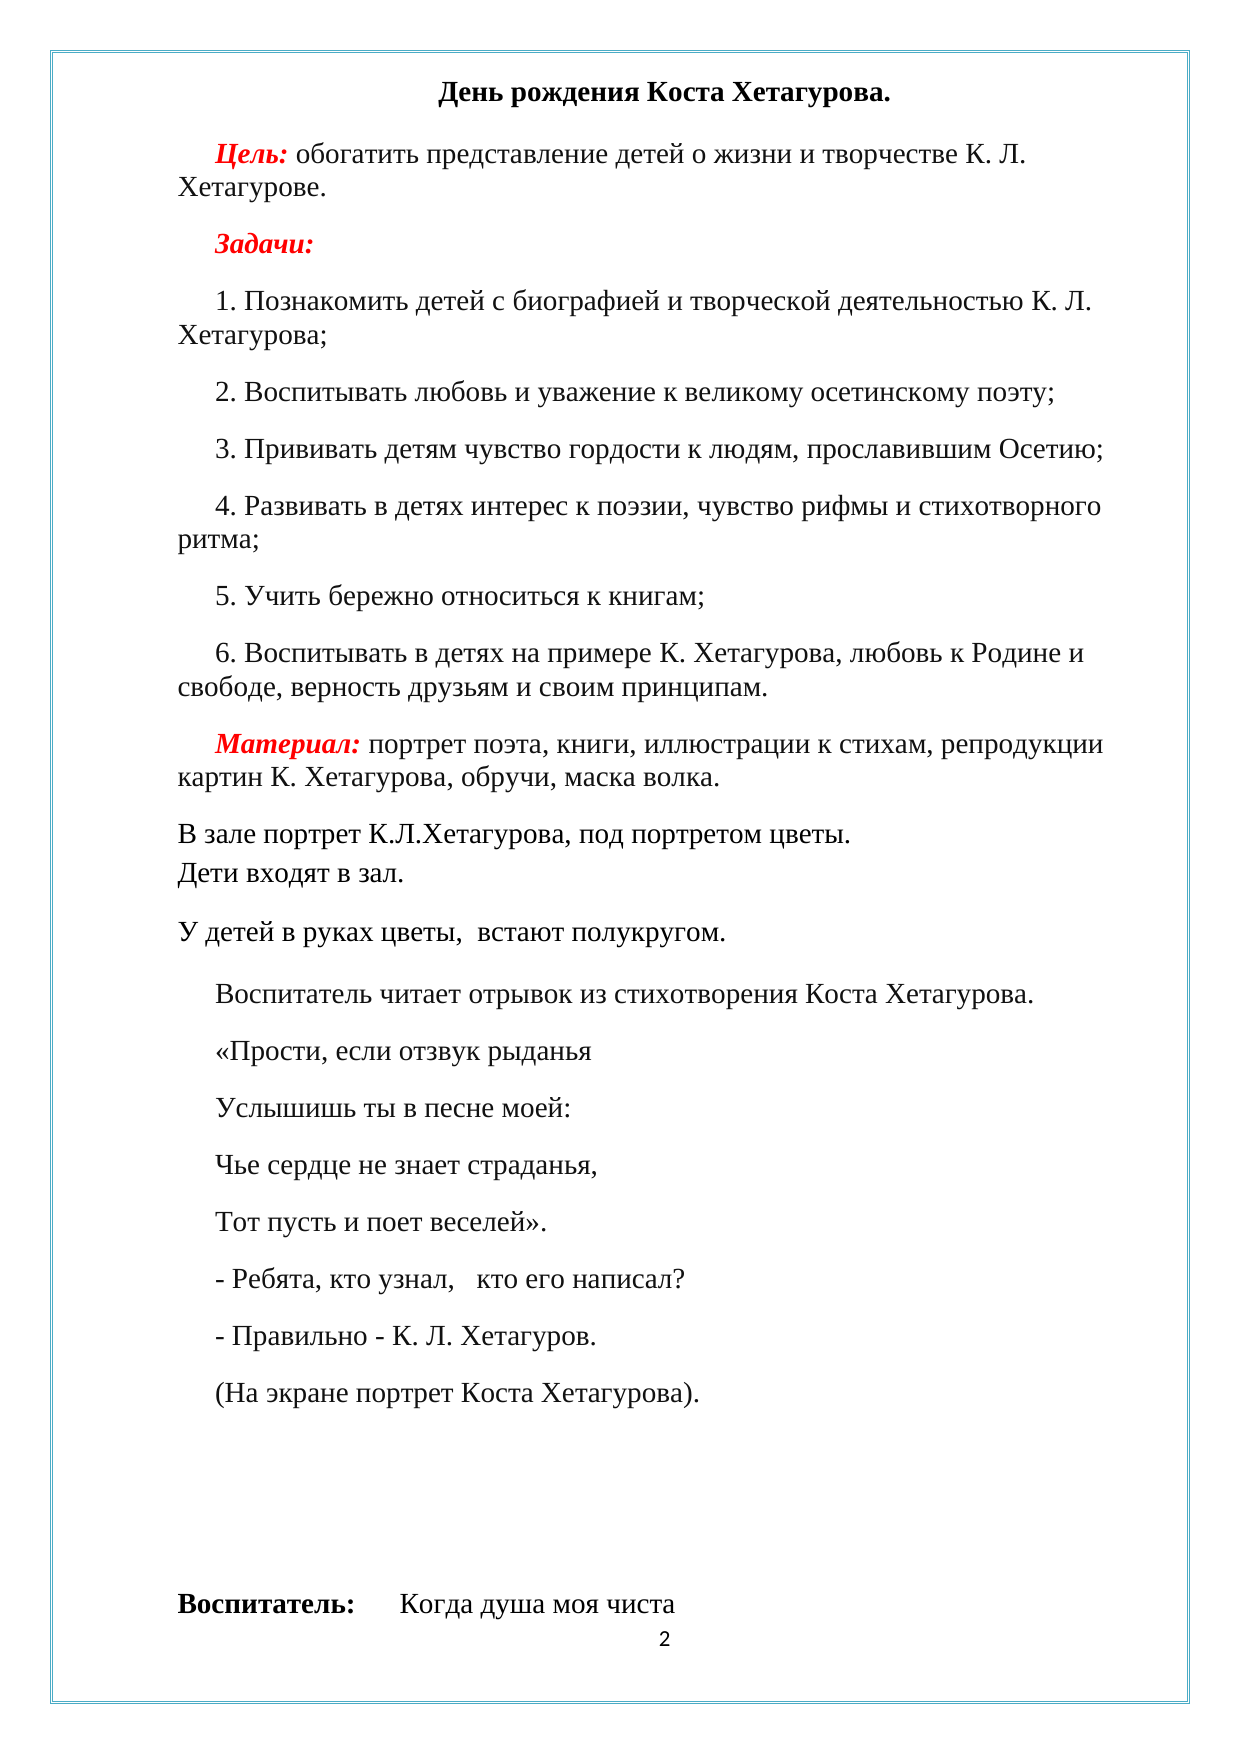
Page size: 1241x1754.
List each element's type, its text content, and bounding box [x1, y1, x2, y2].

text 4. Развивать в детях интерес к поэзии, чувство рифмы и стихотворного ритма; [177, 488, 1152, 555]
text Задачи: [177, 226, 1152, 260]
text Воспитатель: Когда душа моя чиста [177, 1586, 1152, 1620]
text Цель: обогатить представление детей о жизни и творчестве К. Л. Хетагурове. [177, 136, 1152, 203]
text 2. Воспитывать любовь и уважение к великому осетинскому поэту; [177, 374, 1152, 407]
text Тот пусть и поет веселей». [177, 1204, 1152, 1238]
text - Правильно - К. Л. Хетагуров. [177, 1318, 1152, 1352]
text «Прости, если отзвук рыданья [177, 1033, 1152, 1067]
text У детей в руках цветы, встают полукругом. [177, 914, 1152, 948]
text Чье сердце не знает страданья, [177, 1147, 1152, 1181]
text Воспитатель читает отрывок из стихотворения Коста Хетагурова. [177, 976, 1152, 1010]
text В зале портрет К.Л.Хетагурова, под портретом цветы. [177, 816, 1152, 850]
text Услышишь ты в песне моей: [177, 1090, 1152, 1124]
text Дети входят в зал. [177, 855, 1152, 888]
text День рождения Коста Хетагурова. [177, 74, 1152, 107]
text 3. Прививать детям чувство гордости к людям, прославившим Осетию; [177, 431, 1152, 464]
text (На экране портрет Коста Хетагурова). [177, 1375, 1152, 1409]
text 6. Воспитывать в детях на примере К. Хетагурова, любовь к Родине и свободе, верность друзьям и своим принципам. [177, 635, 1152, 702]
text 5. Учить бережно относиться к книгам; [177, 578, 1152, 612]
text Материал: портрет поэта, книги, иллюстрации к стихам, репродукции картин К. Хетагурова, обручи, маска волка. [177, 726, 1152, 793]
text 1. Познакомить детей с биографией и творческой деятельностью К. Л. Хетагурова; [177, 283, 1152, 350]
text - Ребята, кто узнал, кто его написал? [177, 1261, 1152, 1295]
